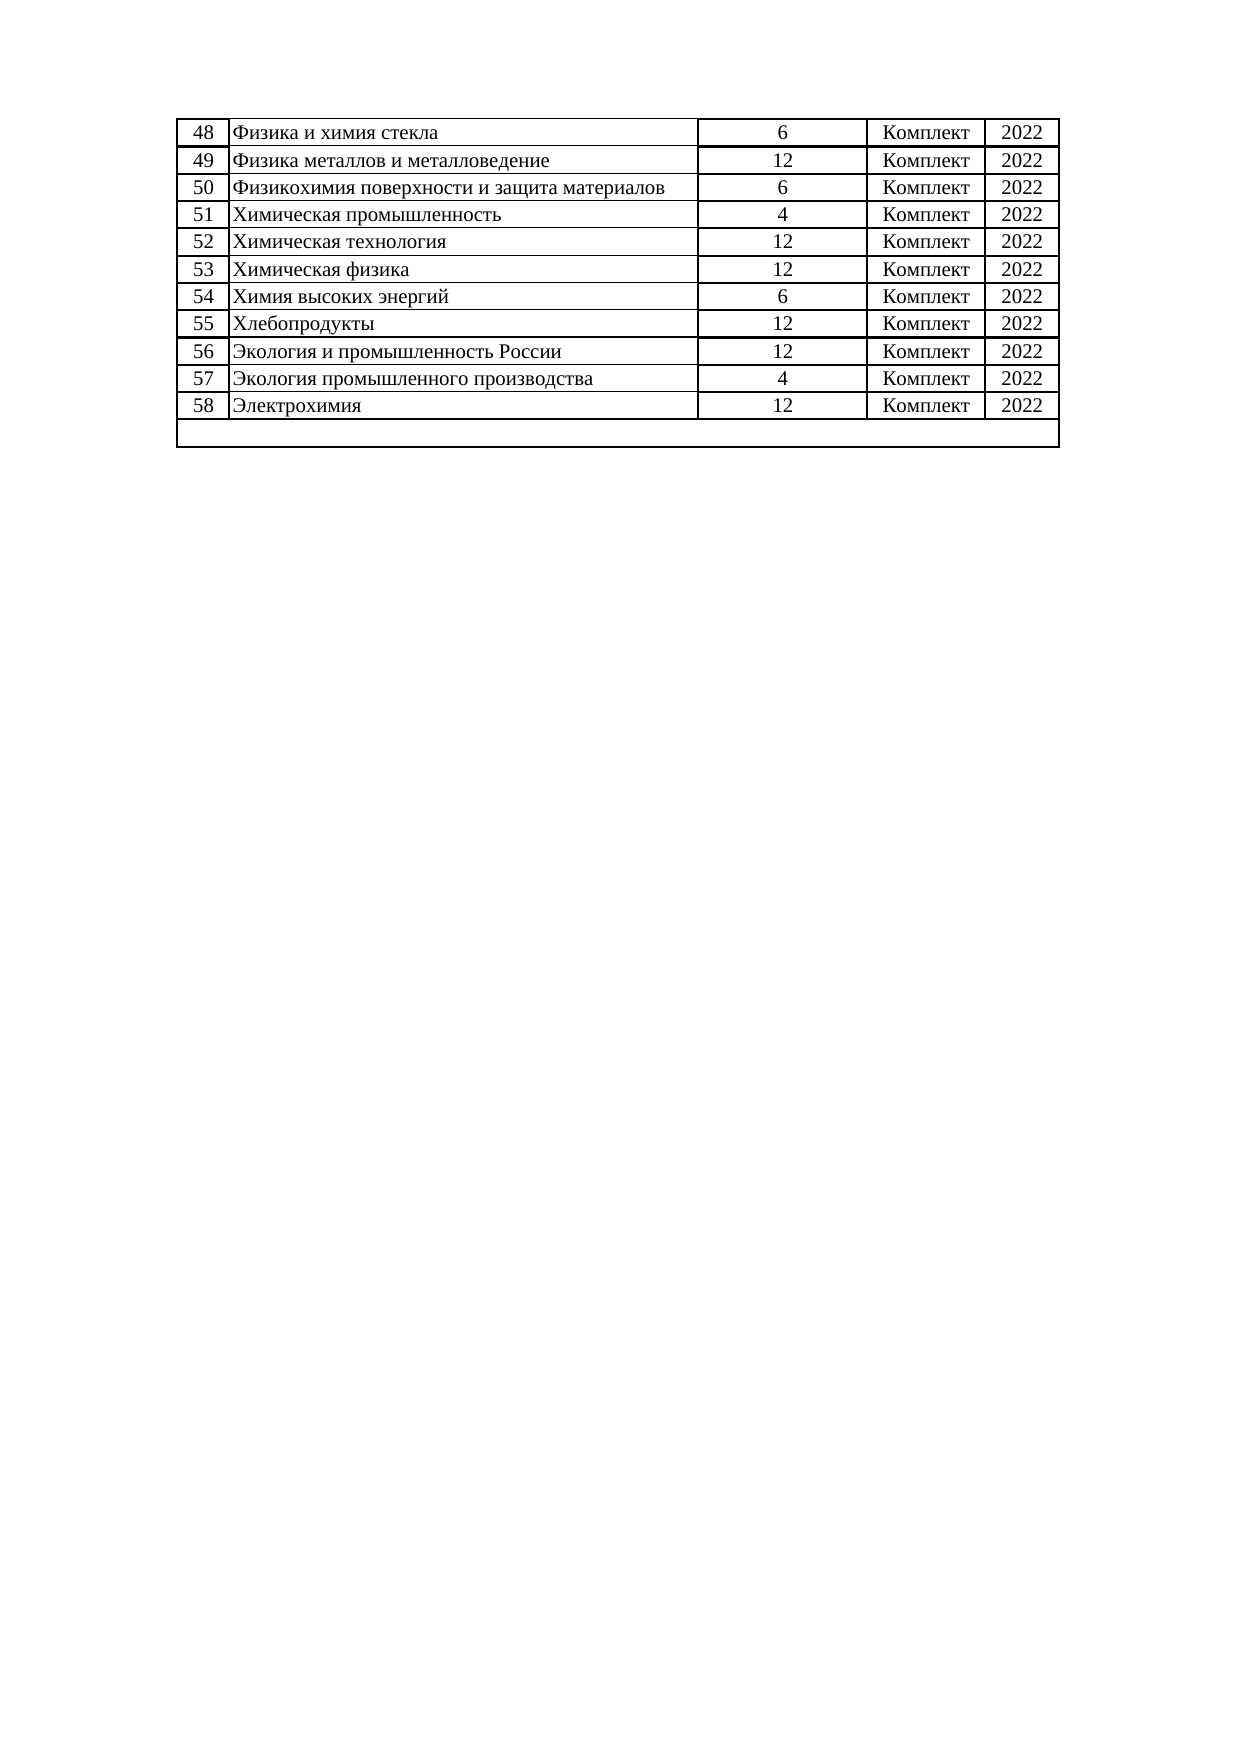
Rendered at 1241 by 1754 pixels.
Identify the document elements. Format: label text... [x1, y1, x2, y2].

table_cell Комплект [868, 311, 984, 336]
table_cell Комплект [868, 366, 984, 391]
table_cell 12 [699, 311, 866, 336]
table_cell Электрохимия [230, 392, 697, 418]
table_cell Комплект [868, 393, 984, 418]
table_cell 6 [699, 120, 866, 145]
table_cell 51 [178, 202, 228, 227]
table_cell 2022 [986, 311, 1058, 336]
table_cell Экология промышленного производства [230, 365, 697, 391]
table_cell 53 [178, 257, 228, 282]
table_cell Комплект [868, 175, 984, 200]
table_cell 58 [178, 393, 228, 418]
table_cell 57 [178, 366, 228, 391]
table_cell 49 [178, 148, 228, 173]
table_cell 55 [178, 311, 228, 336]
table_cell 2022 [986, 339, 1058, 364]
table_cell 12 [699, 148, 866, 173]
table_cell Физика металлов и металловедение [230, 146, 697, 173]
table_cell 2022 [986, 148, 1058, 173]
table_cell 12 [699, 257, 866, 282]
table_cell Экология и промышленность России [230, 338, 697, 364]
table_cell Комплект [868, 148, 984, 173]
table_cell 12 [699, 339, 866, 364]
table_cell 12 [699, 393, 866, 418]
table_cell 4 [699, 202, 866, 227]
table_cell Химическая промышленность [230, 201, 697, 227]
table_cell 4 [699, 366, 866, 391]
table_cell 2022 [986, 284, 1058, 309]
table_cell Физикохимия поверхности и защита материалов [230, 174, 697, 200]
table_cell 12 [699, 229, 866, 254]
table_cell Химическая технология [230, 228, 697, 254]
table_cell Физика и химия стекла [230, 119, 697, 145]
table_cell 50 [178, 175, 228, 200]
table_cell Комплект [868, 257, 984, 282]
table_cell 2022 [986, 229, 1058, 254]
table_cell Комплект [868, 202, 984, 227]
table_cell 2022 [986, 366, 1058, 391]
table_cell 2022 [986, 120, 1058, 145]
table_cell 6 [699, 175, 866, 200]
table_cell Комплект [868, 120, 984, 145]
table_cell [178, 420, 1058, 446]
table_cell 54 [178, 284, 228, 309]
table_cell 6 [699, 284, 866, 309]
table_cell Химия высоких энергий [230, 283, 697, 309]
table_cell 2022 [986, 393, 1058, 418]
table_cell 48 [178, 120, 228, 145]
table_cell 2022 [986, 257, 1058, 282]
table_cell Комплект [868, 229, 984, 254]
table_cell Комплект [868, 284, 984, 309]
table_cell 2022 [986, 202, 1058, 227]
table_cell Химическая физика [230, 256, 697, 282]
table_cell Хлебопродукты [230, 310, 697, 336]
table_cell Комплект [868, 339, 984, 364]
table_cell 52 [178, 229, 228, 254]
table_cell 2022 [986, 175, 1058, 200]
table_cell 56 [178, 339, 228, 364]
